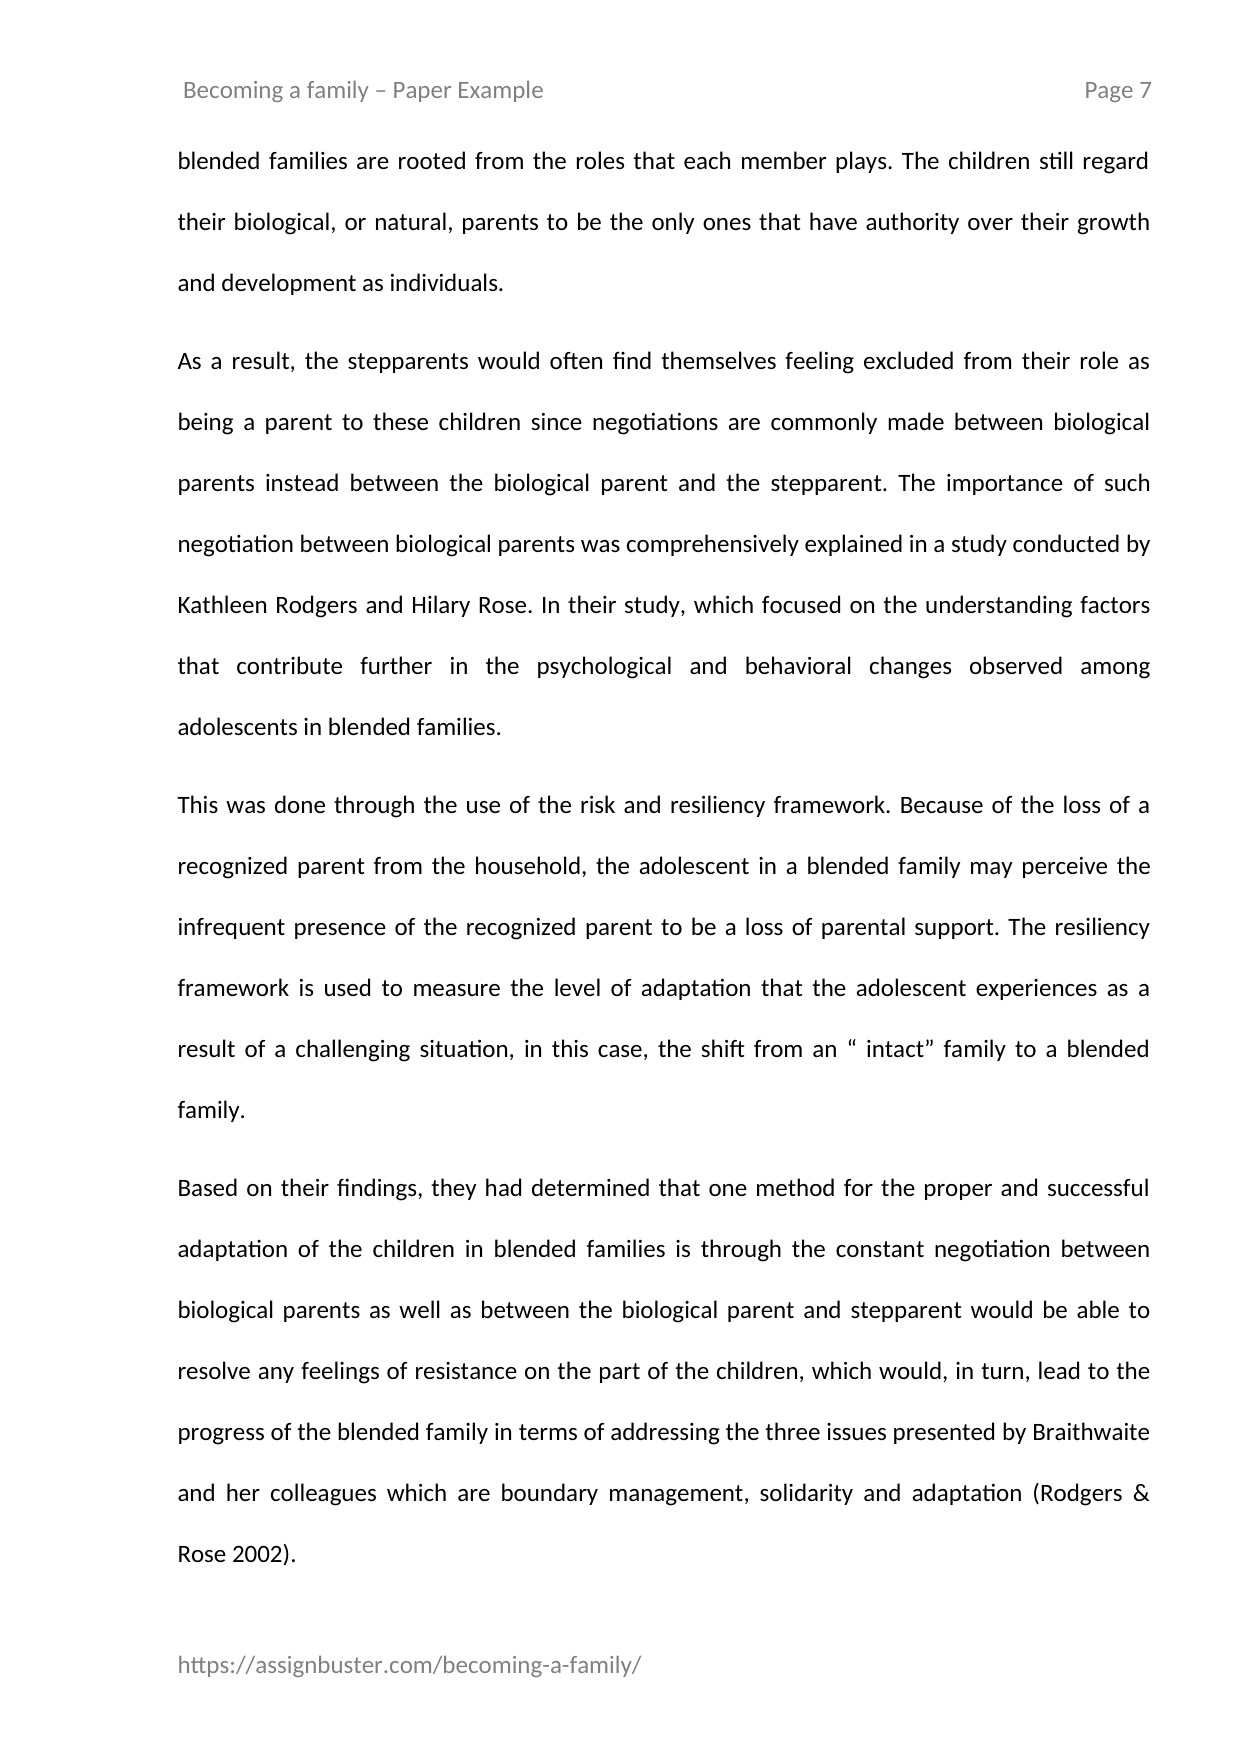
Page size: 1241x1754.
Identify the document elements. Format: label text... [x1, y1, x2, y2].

text Based on their findings, they had determined that one method for the proper and successful adaptation of the children in blended families is through the constant negotiation between biological parents as well as between the biological parent and stepparent would be able to resolve any feelings of resistance on the part of the children, which would, in turn, lead to the progress of the blended family in terms of addressing the three issues presented by Braithwaite and her colleagues which are boundary management, solidarity and adaptation (Rodgers & Rose 2002). [177, 1172, 1152, 1568]
text As a result, the stepparents would often find themselves feeling excluded from their role as being a parent to these children since negotiations are commonly made between biological parents instead between the biological parent and the stepparent. The importance of such negotiation between biological parents was comprehensively explained in a study conducted by Kathleen Rodgers and Hilary Rose. In their study, which focused on the understanding factors that contribute further in the psychological and behavioral changes observed among adolescents in blended families. [177, 345, 1152, 742]
text This was done through the use of the risk and resiliency framework. Because of the loss of a recognized parent from the household, the adolescent in a blended family may perceive the infrequent presence of the recognized parent to be a loss of parental support. The resiliency framework is used to measure the level of adaptation that the adolescent experiences as a result of a challenging situation, in this case, the shift from an “ intact” family to a blended family. [177, 789, 1152, 1124]
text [177, 145, 1152, 298]
